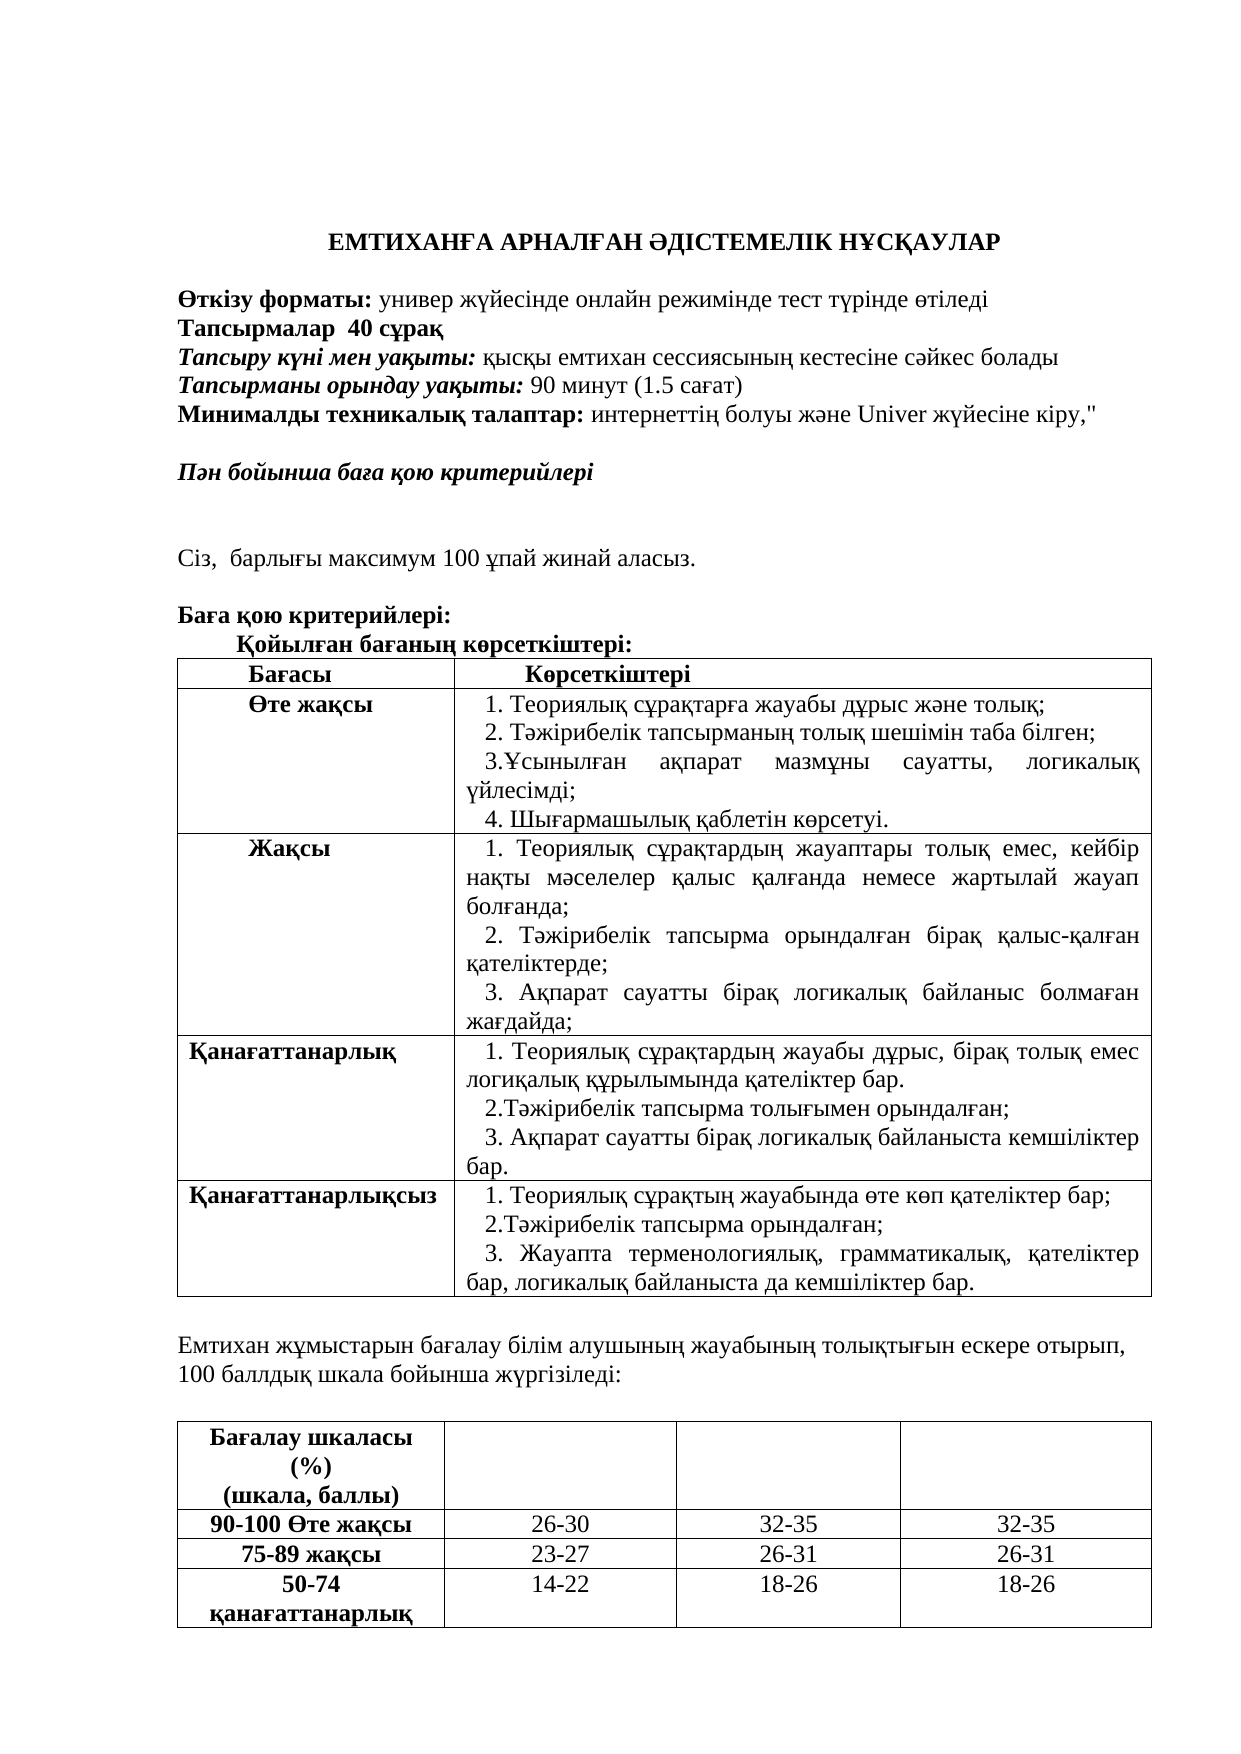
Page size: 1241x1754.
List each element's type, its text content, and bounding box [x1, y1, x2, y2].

text Өткізу форматы: универ жүйесінде онлайн режимінде тест түрінде өтіледі [177, 284, 1152, 313]
table_cell 1. Теориялық сұрақтың жауабында өте көп қателіктер бар; 2.Тәжірибелік тапсырма орындалған; 3. Жауапта терменологиялық, грамматикалық, қателіктер бар, логикалық байланыста да кемшіліктер бар. [455, 1181, 1151, 1296]
text ЕМТИХАНҒА АРНАЛҒАН ӘДІСТЕМЕЛІК НҰСҚАУЛАР [177, 227, 1152, 255]
table_cell 1. Теориялық сұрақтарға жауабы дұрыс және толық; 2. Тәжірибелік тапсырманың толық шешімін таба білген; 3.Ұсынылған ақпарат мазмұны сауатты, логикалық үйлесімді; 4. Шығармашылық қаблетін көрсетуі. [455, 689, 1151, 832]
table_header [677, 1422, 900, 1508]
text Тапсыру күні мен уақыты: қысқы емтихан сессиясының кестесіне сәйкес болады [177, 342, 1152, 370]
table_cell 90-100 Өте жақсы [178, 1510, 444, 1538]
text Емтихан жұмыстарын бағалау білім алушының жауабының толықтығын ескере отырып, 100 баллдық шкала бойынша жүргізіледі: [177, 1330, 1152, 1388]
table_header [901, 1422, 1151, 1508]
table_cell Жақсы [178, 834, 454, 1035]
table_cell Өте жақсы [178, 689, 454, 832]
subtitle Қойылған бағаның көрсеткіштері: [177, 629, 1152, 658]
table_cell 26-30 [445, 1510, 676, 1538]
table_cell Қанағаттанарлықсыз [178, 1181, 454, 1296]
table_cell Қанағаттанарлық [178, 1036, 454, 1179]
text Сіз, барлығы максимум 100 ұпай жинай аласыз. [177, 543, 1152, 572]
table_cell 18-26 [677, 1569, 900, 1627]
table_cell 32-35 [901, 1510, 1151, 1538]
table_cell 26-31 [677, 1539, 900, 1568]
table_cell 1. Теориялық сұрақтардың жауабы дұрыс, бірақ толық емес логиқалық құрылымында қателіктер бар. 2.Тәжірибелік тапсырма толығымен орындалған; 3. Ақпарат сауатты бірақ логикалық байланыста кемшіліктер бар. [455, 1036, 1151, 1179]
text Тапсырмалар 40 сұрақ [177, 313, 1152, 342]
table_cell 50-74 қанағаттанарлық [178, 1569, 444, 1627]
table_cell 14-22 [445, 1569, 676, 1627]
table_cell 75-89 жақсы [178, 1539, 444, 1568]
text Пән бойынша баға қою критерийлері [177, 457, 1152, 485]
table_header Көрсеткіштері [455, 659, 1151, 688]
text Минималды техникалық талаптар: интернеттің болуы және Univer жүйесіне кіру," [177, 399, 1152, 428]
table_cell 1. Теориялық сұрақтардың жауаптары толық емес, кейбір нақты мәселелер қалыс қалғанда немесе жартылай жауап болғанда; 2. Тәжірибелік тапсырма орындалған бірақ қалыс-қалған қателіктерде; 3. Ақпарат сауатты бірақ логикалық байланыс болмаған жағдайда; [455, 834, 1151, 1035]
table_cell 23-27 [445, 1539, 676, 1568]
table_cell 32-35 [677, 1510, 900, 1538]
table_cell 26-31 [901, 1539, 1151, 1568]
text Баға қою критерийлері: [177, 600, 1152, 629]
table_header Бағалау шкаласы (%) (шкала, баллы) [178, 1422, 444, 1508]
table_cell 18-26 [901, 1569, 1151, 1627]
table_header Бағасы [178, 659, 454, 688]
table_header [445, 1422, 676, 1508]
text Тапсырманы орындау уақыты: 90 минут (1.5 сағат) [177, 370, 1152, 399]
